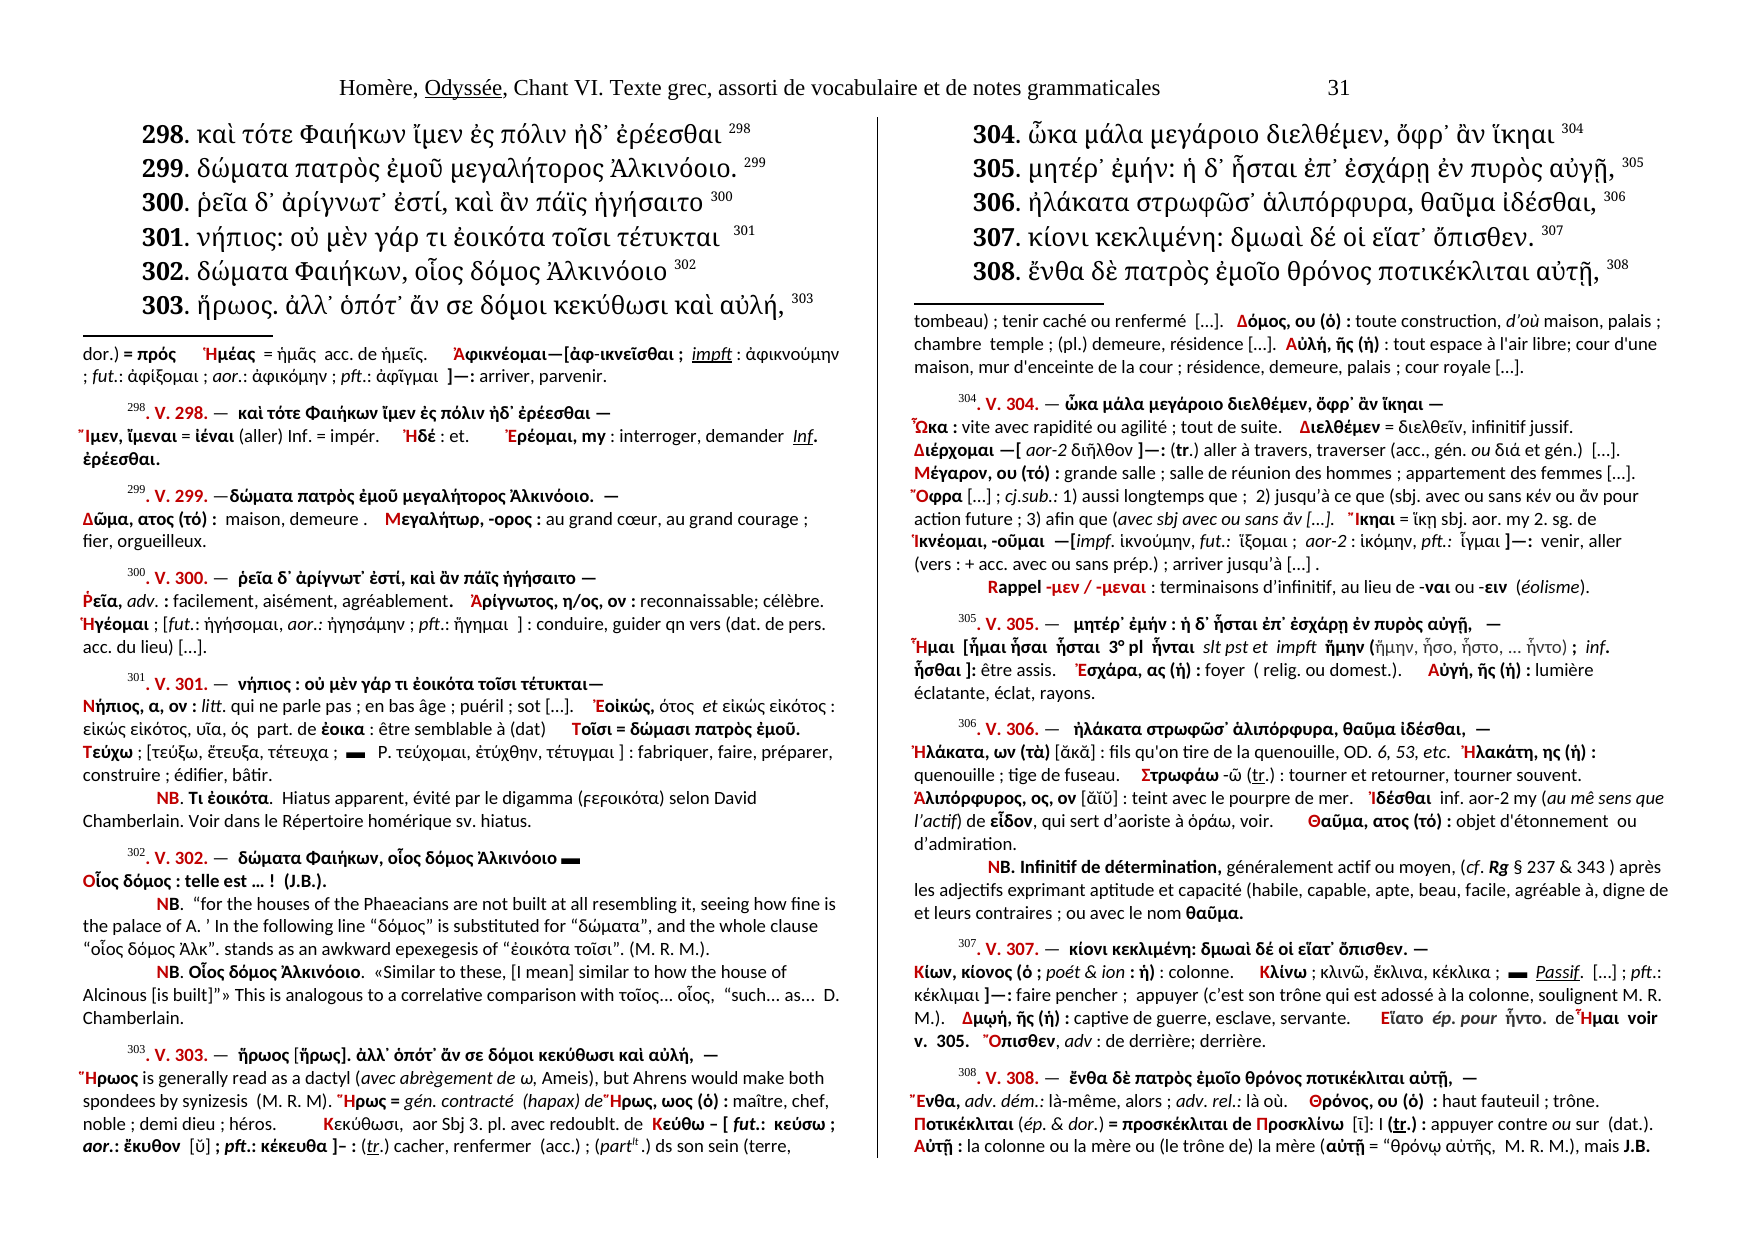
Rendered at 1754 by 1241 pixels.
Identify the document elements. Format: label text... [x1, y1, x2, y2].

text 298. καὶ τότε Φαιήκων ἴμεν ἐς πόλιν ἠδ᾽ ἐρέεσθαι [142, 117, 840, 151]
text 308. ἔνθα δὲ πατρὸς ἐμοῖο θρόνος ποτικέκλιται αὐτῇ, [973, 253, 1671, 287]
text 307. κίονι κεκλιμένη: δμωαὶ δέ οἱ εἵατ᾽ ὄπισθεν. [973, 219, 1671, 253]
text 302. δώματα Φαιήκων, οἷος δόμος Ἀλκινόοιο [142, 253, 840, 287]
text 306. ἠλάκατα στρωφῶσ᾽ ἁλιπόρφυρα, θαῦμα ἰδέσθαι, [973, 185, 1671, 219]
text 301. νήπιος: οὐ μὲν γάρ τι ἐοικότα τοῖσι τέτυκται [142, 219, 840, 253]
text 304. ὦκα μάλα μεγάροιο διελθέμεν, ὄφρ᾽ ἂν ἵκηαι [973, 117, 1671, 151]
text 299. δώματα πατρὸς ἐμοῦ μεγαλήτορος Ἀλκινόοιο. [142, 151, 840, 185]
text 303. ἥρωος. ἀλλ᾽ ὁπότ᾽ ἄν σε δόμοι κεκύθωσι καὶ αὐλή, [142, 287, 840, 321]
text 305. μητέρ᾽ ἐμήν: ἡ δ᾽ ἧσται ἐπ᾽ ἐσχάρῃ ἐν πυρὸς αὐγῇ, [973, 151, 1671, 185]
text 300. ῥεῖα δ᾽ ἀρίγνωτ᾽ ἐστί, καὶ ἂν πάϊς ἡγήσαιτο [142, 185, 840, 219]
